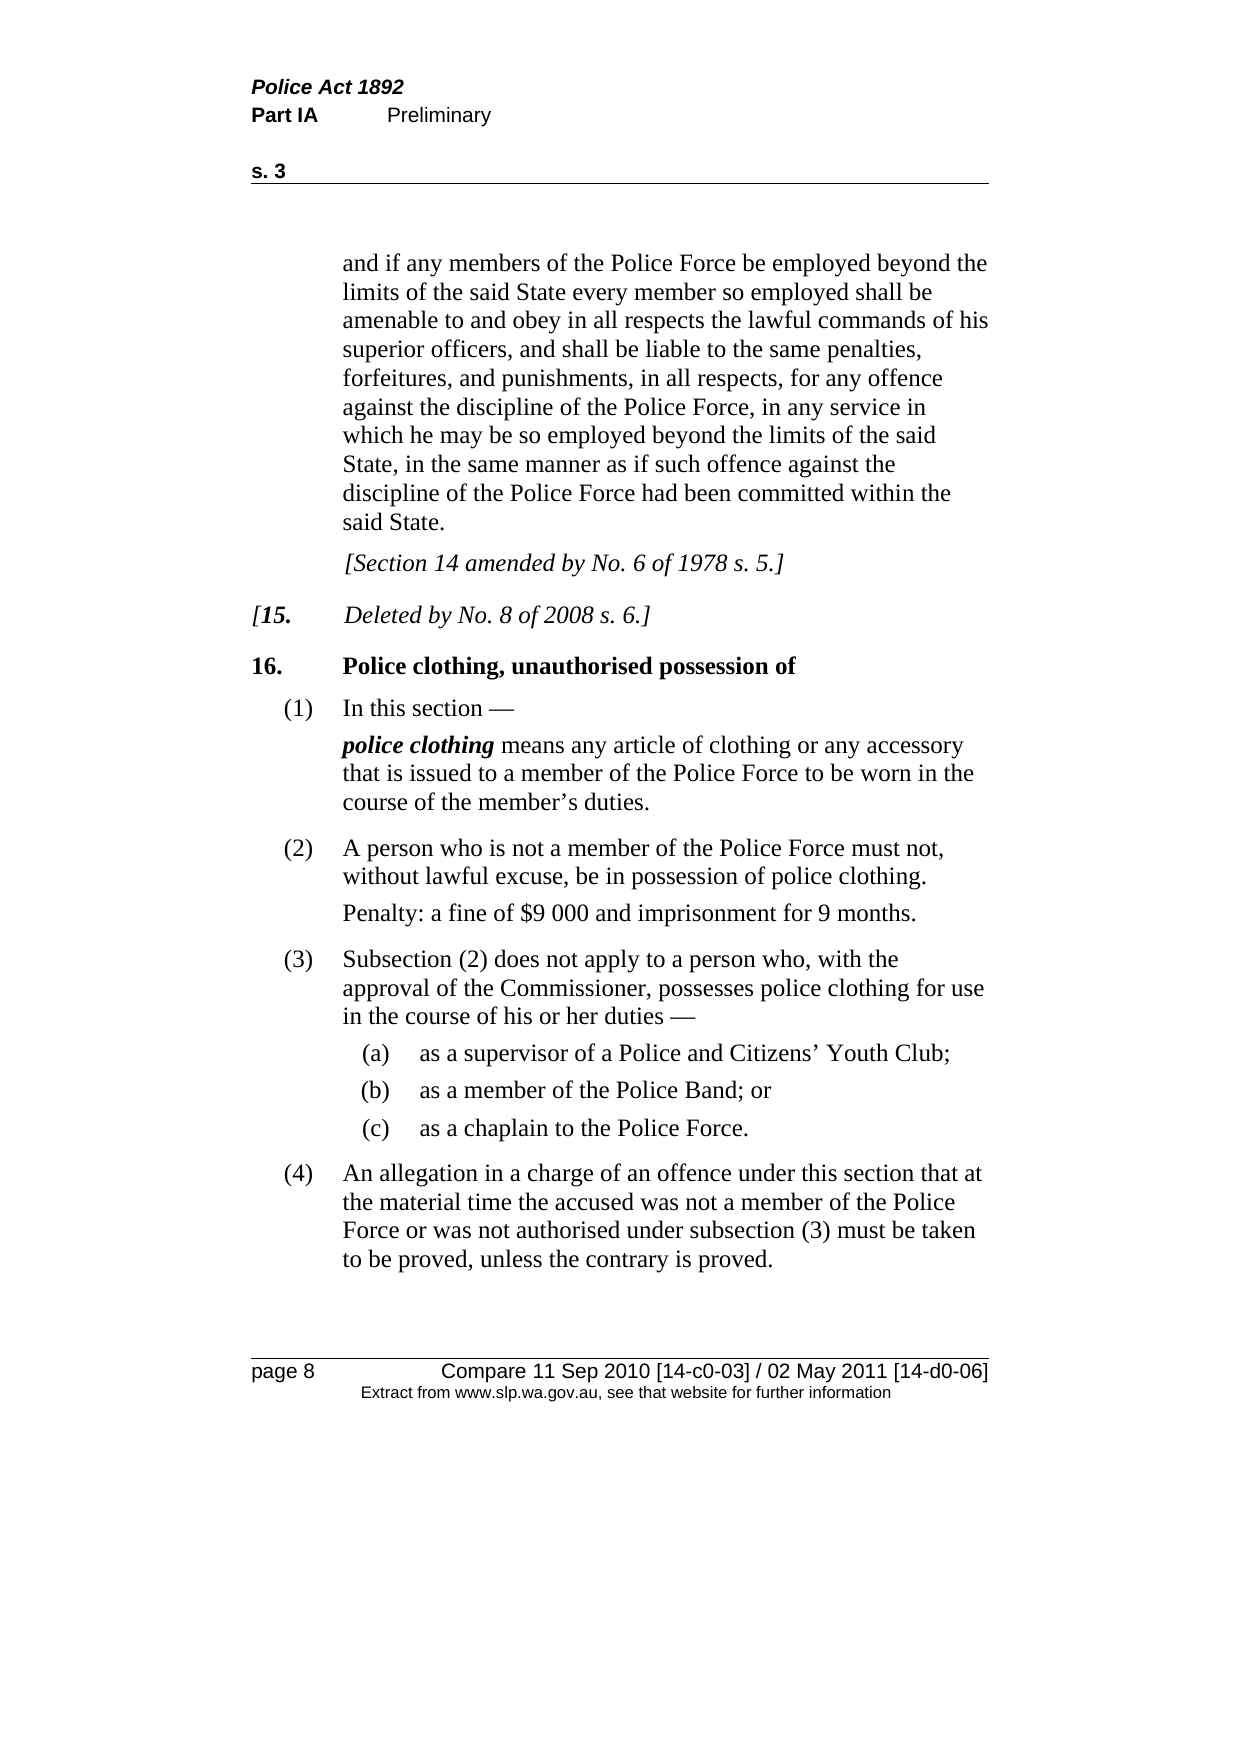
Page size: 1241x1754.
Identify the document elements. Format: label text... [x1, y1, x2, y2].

text [Section 14 amended by No. 6 of 1978 s. 5.] [251, 548, 989, 577]
text (3) Subsection (2) does not apply to a person who, with the approval of the Commissioner, possesses police clothing for use in the course of his or her duties — [251, 944, 989, 1030]
subtitle 16. Police clothing, unauthorised possession of [251, 651, 989, 680]
text (2) A person who is not a member of the Police Force must not, without lawful excuse, be in possession of police clothing. [251, 833, 989, 890]
text police clothing means any article of clothing or any accessory that is issued to a member of the Police Force to be worn in the course of the member’s duties. [251, 730, 989, 816]
text (c) as a chaplain to the Police Force. [251, 1113, 989, 1141]
text (a) as a supervisor of a Police and Citizens’ Youth Club; [251, 1038, 989, 1067]
text (1) In this section — [251, 693, 989, 721]
text (4) An allegation in a charge of an offence under this section that at the material time the accused was not a member of the Police Force or was not authorised under subsection (3) must be taken to be proved, unless the contrary is proved. [251, 1158, 989, 1273]
text Penalty: a fine of $9 000 and imprisonment for 9 months. [251, 898, 989, 927]
text [15. Deleted by No. 8 of 2008 s. 6.] [251, 600, 989, 628]
text (b) as a member of the Police Band; or [251, 1076, 989, 1104]
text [251, 248, 989, 536]
